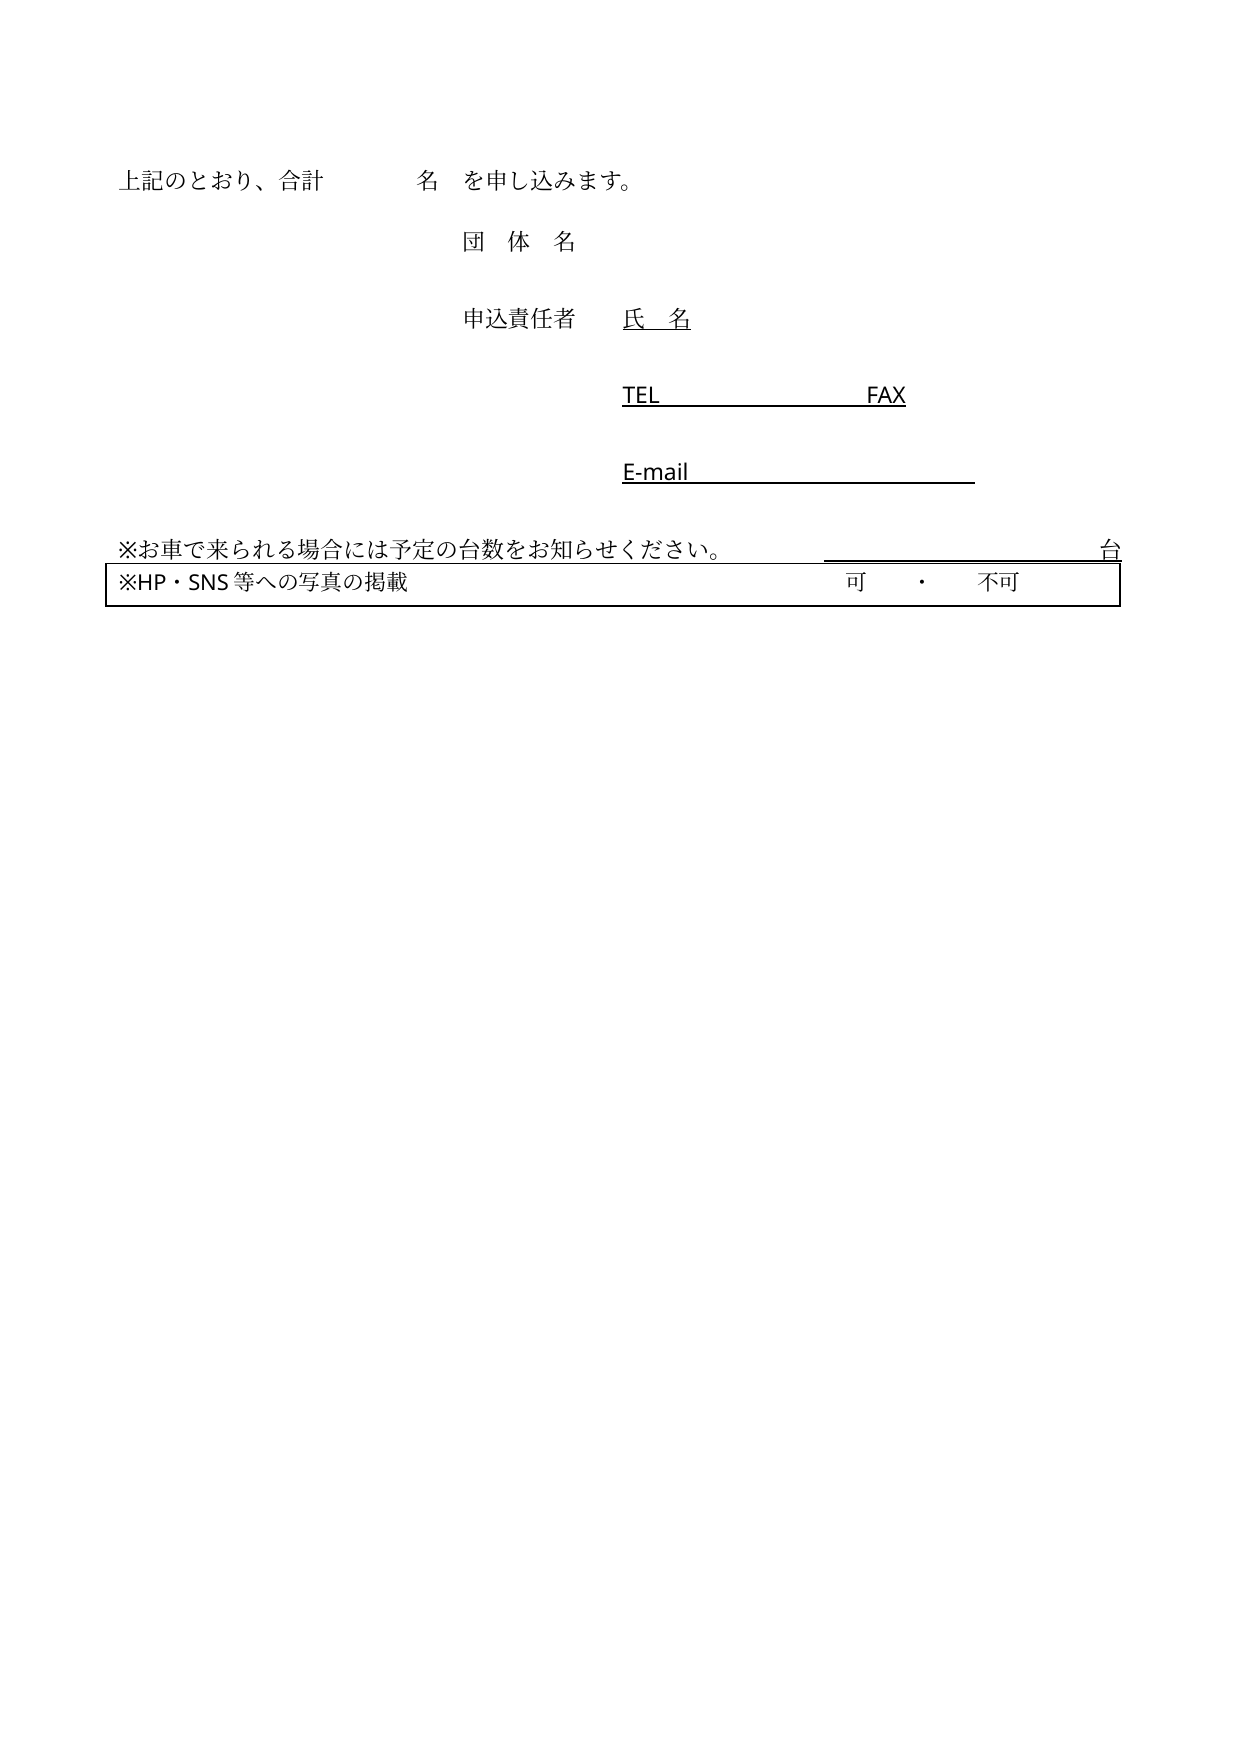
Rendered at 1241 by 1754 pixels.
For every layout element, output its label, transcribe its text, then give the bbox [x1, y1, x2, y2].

text ※お車で来られる場合には予定の台数をお知らせください。 台 [118, 518, 1122, 579]
text 団 体 名 [118, 210, 1122, 270]
text E-mail [118, 441, 1122, 502]
text 上記のとおり、合計 名 を申し込みます。 [118, 149, 1122, 210]
text TEL FAX [118, 364, 1122, 424]
text 申込責任者 氏 名 [118, 287, 1122, 347]
